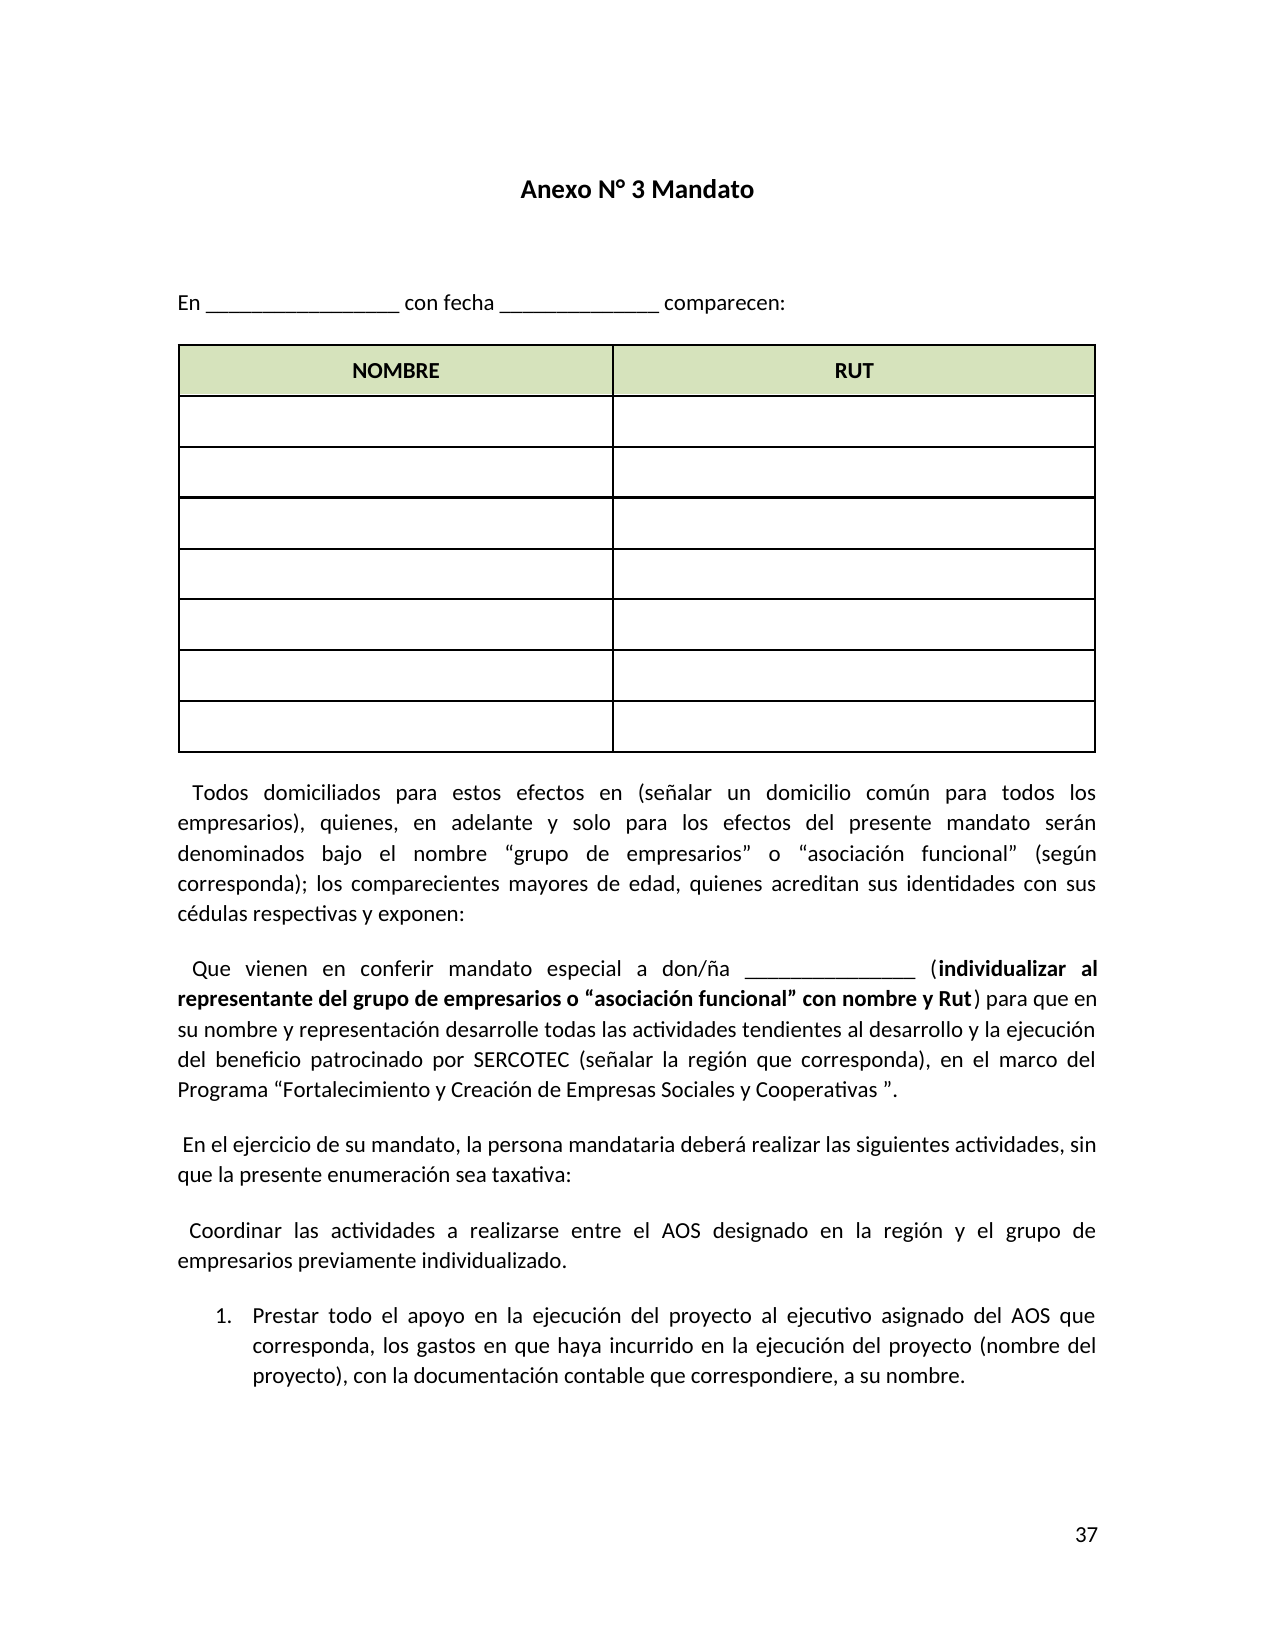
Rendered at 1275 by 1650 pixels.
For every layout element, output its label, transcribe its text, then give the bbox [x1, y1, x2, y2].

table_cell [180, 600, 612, 649]
table_cell [180, 448, 612, 496]
table_cell [180, 550, 612, 598]
text En el ejercicio de su mandato, la persona mandataria deberá realizar las siguientes actividades, sin que la presente enumeración sea taxativa: [177, 1130, 1098, 1188]
list Prestar todo el apoyo en la ejecución del proyecto al ejecutivo asignado del AOS que corresponda, los gastos en que haya incurrido en la ejecución del proyecto (nombre del proyecto), con la documentación contable que correspondiere, a su nombre. [215, 1301, 1098, 1389]
table_cell [614, 702, 1094, 751]
text Que vienen en conferir mandato especial a don/ña _______________ (individualizar al representante del grupo de empresarios o “asociación funcional” con nombre y Rut) para que en su nombre y representación desarrolle todas las actividades tendientes al desarrollo y la ejecución del beneficio patrocinado por SERCOTEC (señalar la región que corresponda), en el marco del Programa “Fortalecimiento y Creación de Empresas Sociales y Cooperativas ”. [177, 954, 1098, 1103]
text En _________________ con fecha ______________ comparecen: [177, 288, 1098, 316]
table_cell [180, 702, 612, 751]
text Coordinar las actividades a realizarse entre el AOS designado en la región y el grupo de empresarios previamente individualizado. [177, 1216, 1098, 1274]
table_cell [614, 448, 1094, 496]
text Anexo N° 3 Mandato [177, 173, 1098, 206]
table_cell [180, 397, 612, 446]
text Todos domiciliados para estos efectos en (señalar un domicilio común para todos los empresarios), quienes, en adelante y solo para los efectos del presente mandato serán denominados bajo el nombre “grupo de empresarios” o “asociación funcional” (según corresponda); los comparecientes mayores de edad, quienes acreditan sus identidades con sus cédulas respectivas y exponen: [177, 778, 1098, 927]
table_cell [614, 397, 1094, 446]
table_cell [180, 499, 612, 547]
table_header RUT [614, 346, 1094, 394]
table_cell [614, 499, 1094, 547]
table_cell [180, 651, 612, 700]
table_header NOMBRE [180, 346, 612, 394]
table_cell [614, 600, 1094, 649]
table_cell [614, 651, 1094, 700]
table_cell [614, 550, 1094, 598]
